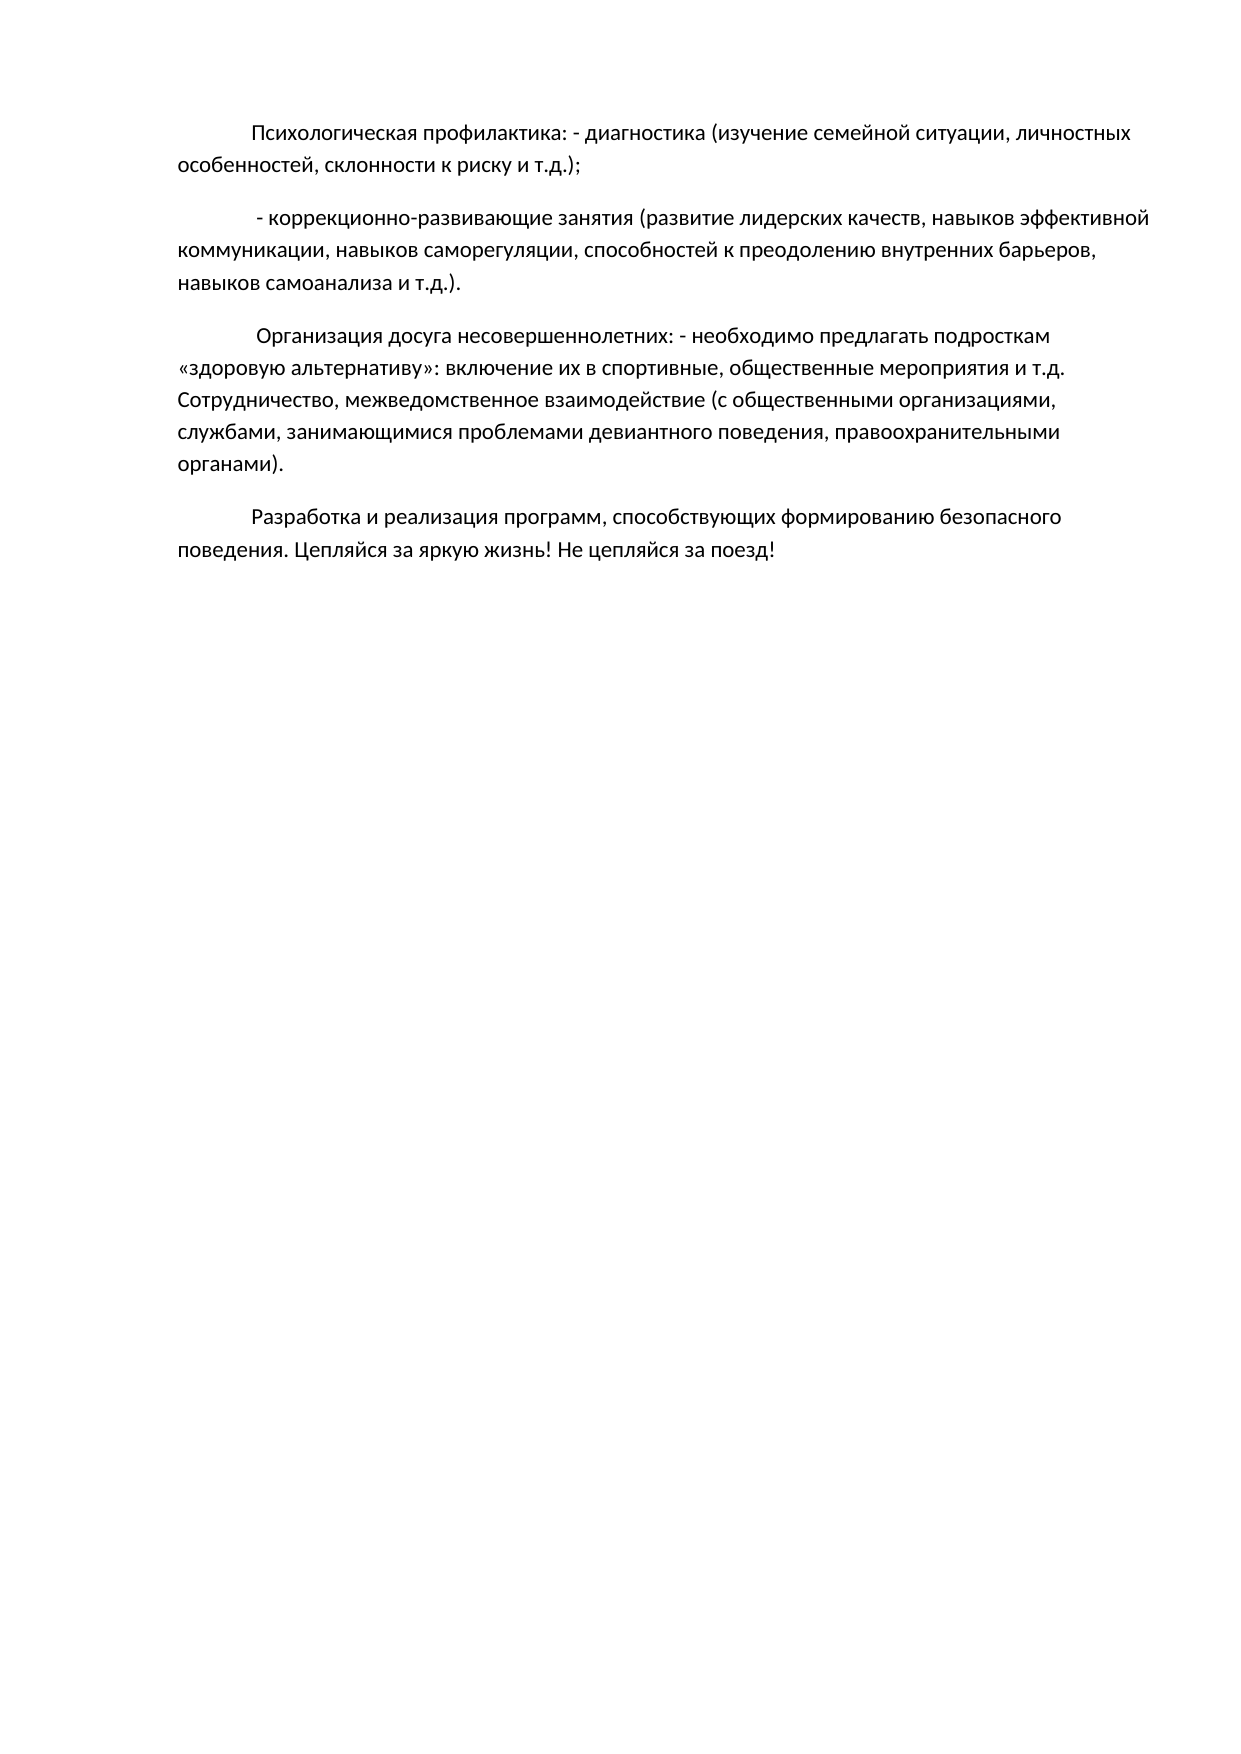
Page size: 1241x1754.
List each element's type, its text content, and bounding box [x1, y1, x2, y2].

text Разработка и реализация программ, способствующих формированию безопасного поведения. Цепляйся за яркую жизнь! Не цепляйся за поезд! [177, 502, 1152, 563]
text Психологическая профилактика: - диагностика (изучение семейной ситуации, личностных особенностей, склонности к риску и т.д.); [177, 118, 1152, 178]
text - коррекционно-развивающие занятия (развитие лидерских качеств, навыков эффективной коммуникации, навыков саморегуляции, способностей к преодолению внутренних барьеров, навыков самоанализа и т.д.). [177, 203, 1152, 296]
text Организация досуга несовершеннолетних: - необходимо предлагать подросткам «здоровую альтернативу»: включение их в спортивные, общественные мероприятия и т.д. Сотрудничество, межведомственное взаимодействие (с общественными организациями, службами, занимающимися проблемами девиантного поведения, правоохранительными органами). [177, 321, 1152, 477]
